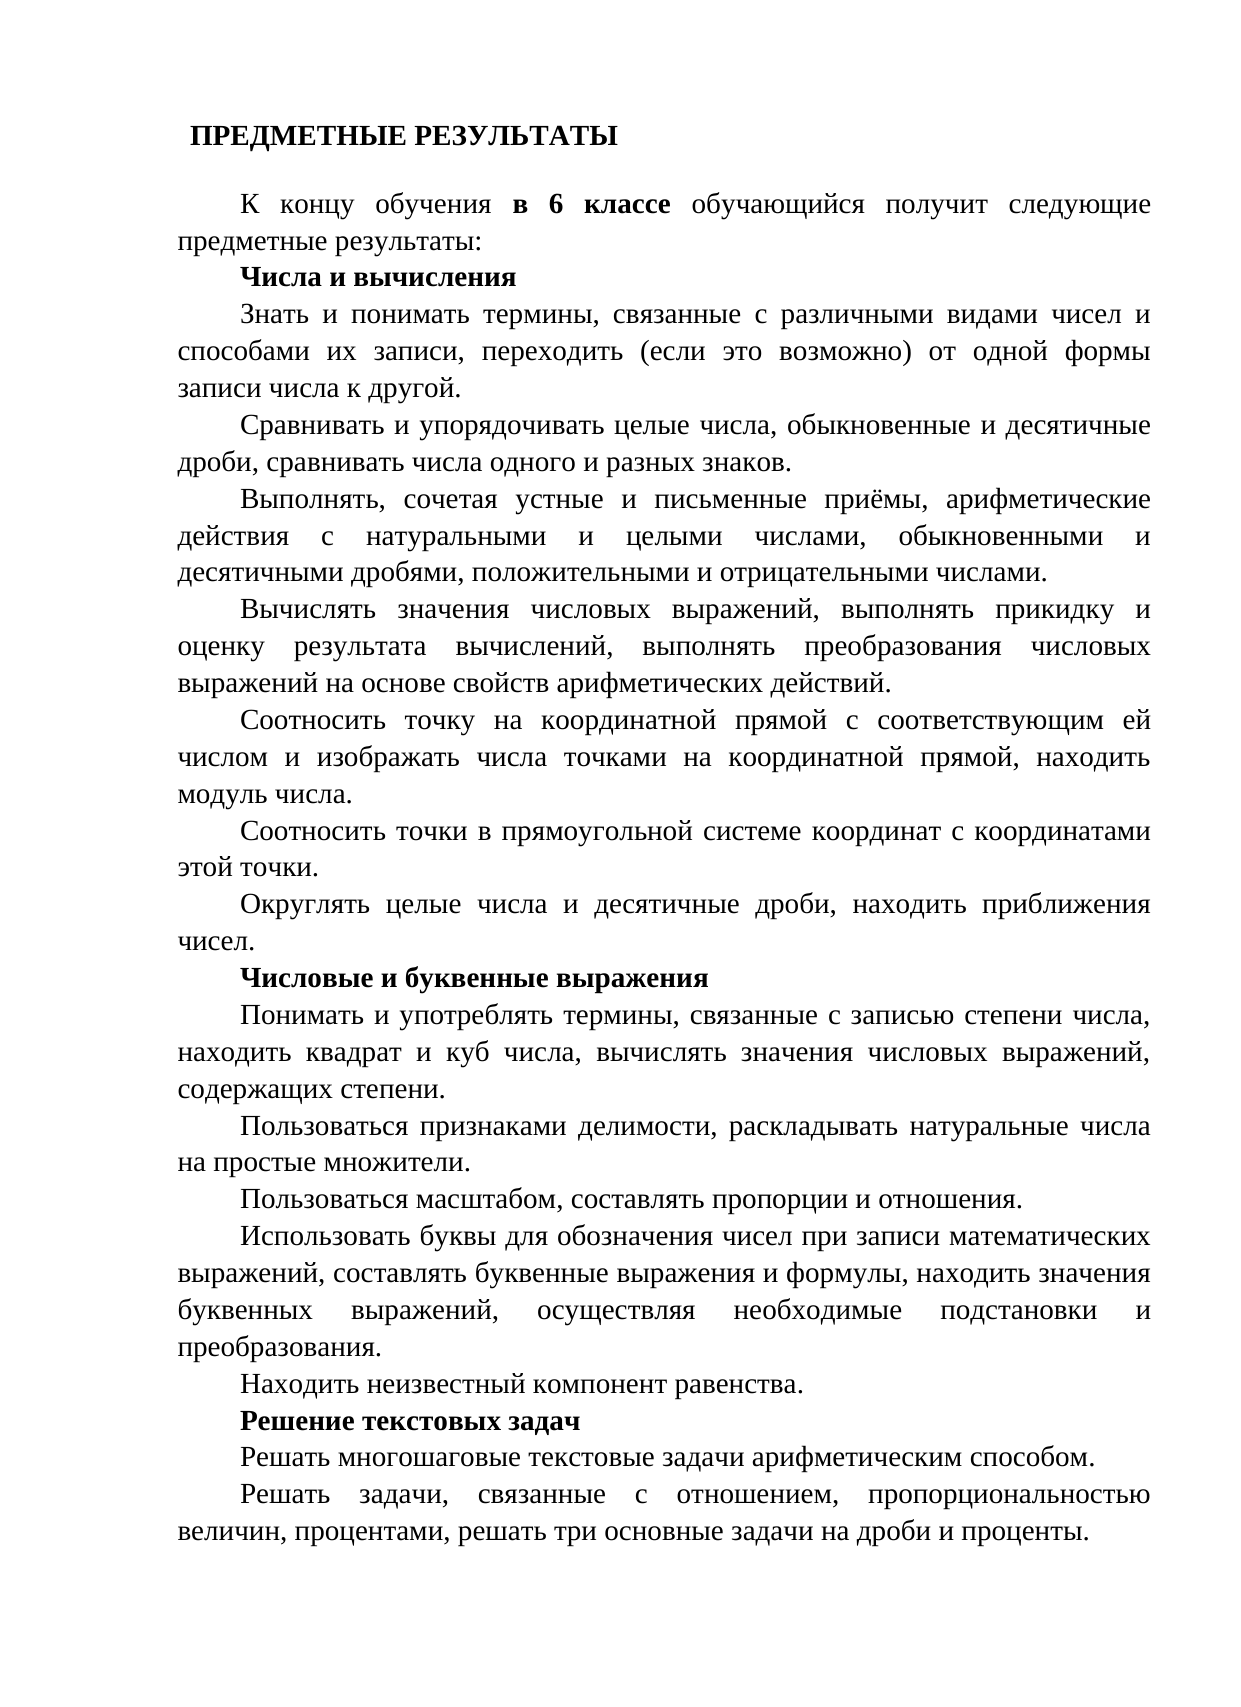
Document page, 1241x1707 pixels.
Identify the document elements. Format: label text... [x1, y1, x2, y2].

text Сравнивать и упорядочивать целые числа, обыкновенные и десятичные дроби, сравнивать числа одного и разных знаков. [177, 407, 1152, 477]
text Решать задачи, связанные с отношением, пропорциональностью величин, процентами, решать три основные задачи на дроби и проценты. [177, 1476, 1152, 1547]
text Решение текстовых задач [177, 1403, 1152, 1436]
text Числа и вычисления [177, 259, 1152, 293]
text Выполнять, сочетая устные и письменные приёмы, арифметические действия с натуральными и целыми числами, обыкновенными и десятичными дробями, положительными и отрицательными числами. [177, 481, 1152, 588]
text Решать многошаговые текстовые задачи арифметическим способом. [177, 1439, 1152, 1473]
text Числовые и буквенные выражения [177, 960, 1152, 994]
text ПРЕДМЕТНЫЕ РЕЗУЛЬТАТЫ [190, 118, 1152, 152]
text Находить неизвестный компонент равенства. [177, 1366, 1152, 1399]
text Округлять целые числа и десятичные дроби, находить приближения чисел. [177, 886, 1152, 957]
text Пользоваться признаками делимости, раскладывать натуральные числа на простые множители. [177, 1108, 1152, 1178]
text Пользоваться масштабом, составлять пропорции и отношения. [177, 1181, 1152, 1215]
text Понимать и употреблять термины, связанные с записью степени числа, находить квадрат и куб числа, вычислять значения числовых выражений, содержащих степени. [177, 997, 1152, 1104]
text Знать и понимать термины, связанные с различными видами чисел и способами их записи, переходить (если это возможно) от одной формы записи числа к другой. [177, 296, 1152, 404]
text Использовать буквы для обозначения чисел при записи математических выражений, составлять буквенные выражения и формулы, находить значения буквенных выражений, осуществляя необходимые подстановки и преобразования. [177, 1218, 1152, 1362]
text Соотносить точки в прямоугольной системе координат с координатами этой точки. [177, 813, 1152, 883]
text Соотносить точку на координатной прямой с соответствующим ей числом и изображать числа точками на координатной прямой, находить модуль числа. [177, 702, 1152, 809]
text Вычислять значения числовых выражений, выполнять прикидку и оценку результата вычислений, выполнять преобразования числовых выражений на основе свойств арифметических действий. [177, 591, 1152, 699]
text К концу обучения в 6 классе обучающийся получит следующие предметные результаты: [177, 186, 1152, 256]
